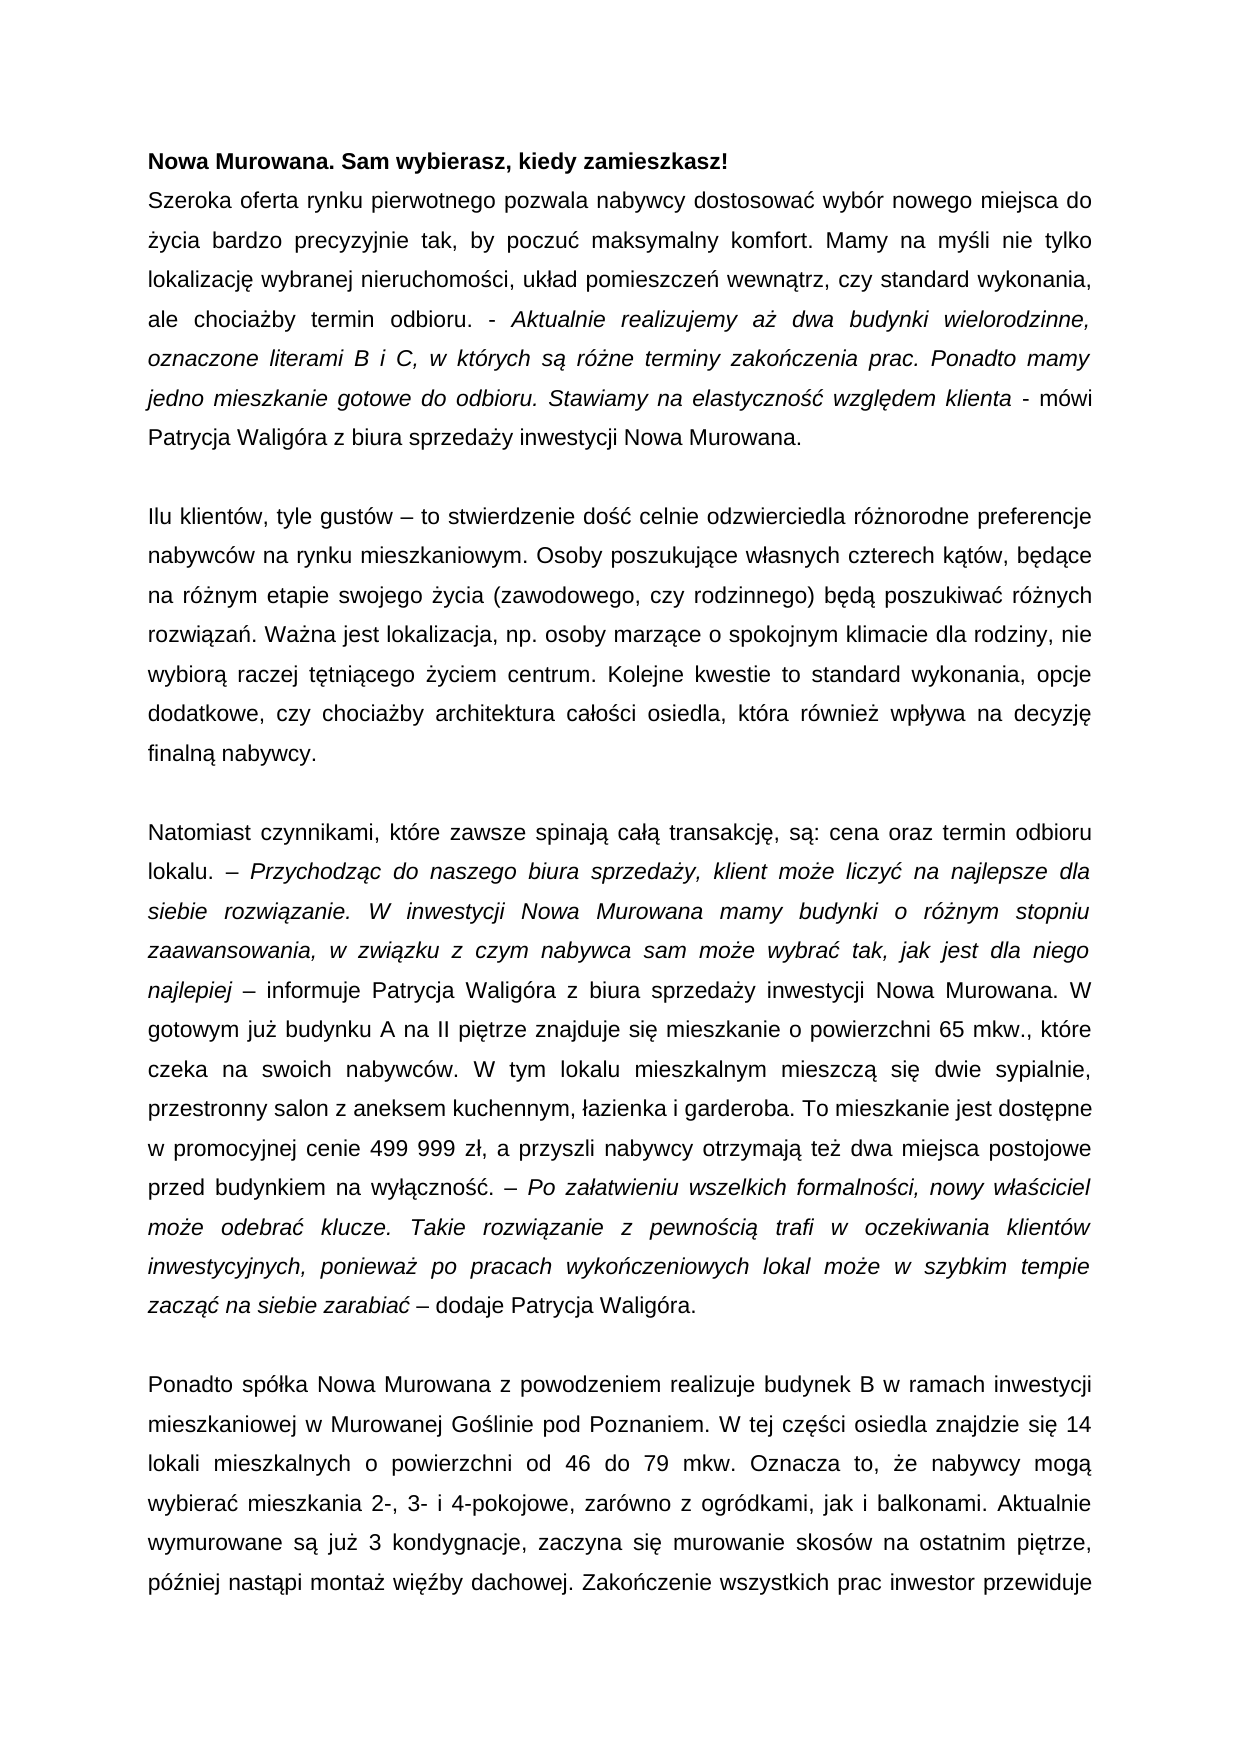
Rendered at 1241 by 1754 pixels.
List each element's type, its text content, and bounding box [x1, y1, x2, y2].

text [148, 1371, 1093, 1595]
text Szeroka oferta rynku pierwotnego pozwala nabywcy dostosować wybór nowego miejsca do życia bardzo precyzyjnie tak, by poczuć maksymalny komfort. Mamy na myśli nie tylko lokalizację wybranej nieruchomości, układ pomieszczeń wewnątrz, czy standard wykonania, ale chociażby termin odbioru. - Aktualnie realizujemy aż dwa budynki wielorodzinne, oznaczone literami B i C, w których są różne terminy zakończenia prac. Ponadto mamy jedno mieszkanie gotowe do odbioru. Stawiamy na elastyczność względem klienta - mówi Patrycja Waligóra z biura sprzedaży inwestycji Nowa Murowana. [148, 187, 1093, 450]
text Nowa Murowana. Sam wybierasz, kiedy zamieszkasz! [148, 148, 1093, 174]
text Natomiast czynnikami, które zawsze spinają całą transakcję, są: cena oraz termin odbioru lokalu. – Przychodząc do naszego biura sprzedaży, klient może liczyć na najlepsze dla siebie rozwiązanie. W inwestycji Nowa Murowana mamy budynki o różnym stopniu zaawansowania, w związku z czym nabywca sam może wybrać tak, jak jest dla niego najlepiej – informuje Patrycja Waligóra z biura sprzedaży inwestycji Nowa Murowana. W gotowym już budynku A na II piętrze znajduje się mieszkanie o powierzchni 65 mkw., które czeka na swoich nabywców. W tym lokalu mieszkalnym mieszczą się dwie sypialnie, przestronny salon z aneksem kuchennym, łazienka i garderoba. To mieszkanie jest dostępne w promocyjnej cenie 499 999 zł, a przyszli nabywcy otrzymają też dwa miejsca postojowe przed budynkiem na wyłączność. – Po załatwieniu wszelkich formalności, nowy właściciel może odebrać klucze. Takie rozwiązanie z pewnością trafi w oczekiwania klientów inwestycyjnych, ponieważ po pracach wykończeniowych lokal może w szybkim tempie zacząć na siebie zarabiać – dodaje Patrycja Waligóra. [148, 819, 1093, 1319]
text Ilu klientów, tyle gustów – to stwierdzenie dość celnie odzwierciedla różnorodne preferencje nabywców na rynku mieszkaniowym. Osoby poszukujące własnych czterech kątów, będące na różnym etapie swojego życia (zawodowego, czy rodzinnego) będą poszukiwać różnych rozwiązań. Ważna jest lokalizacja, np. osoby marzące o spokojnym klimacie dla rodziny, nie wybiorą raczej tętniącego życiem centrum. Kolejne kwestie to standard wykonania, opcje dodatkowe, czy chociażby architektura całości osiedla, która również wpływa na decyzję finalną nabywcy. [148, 503, 1093, 766]
